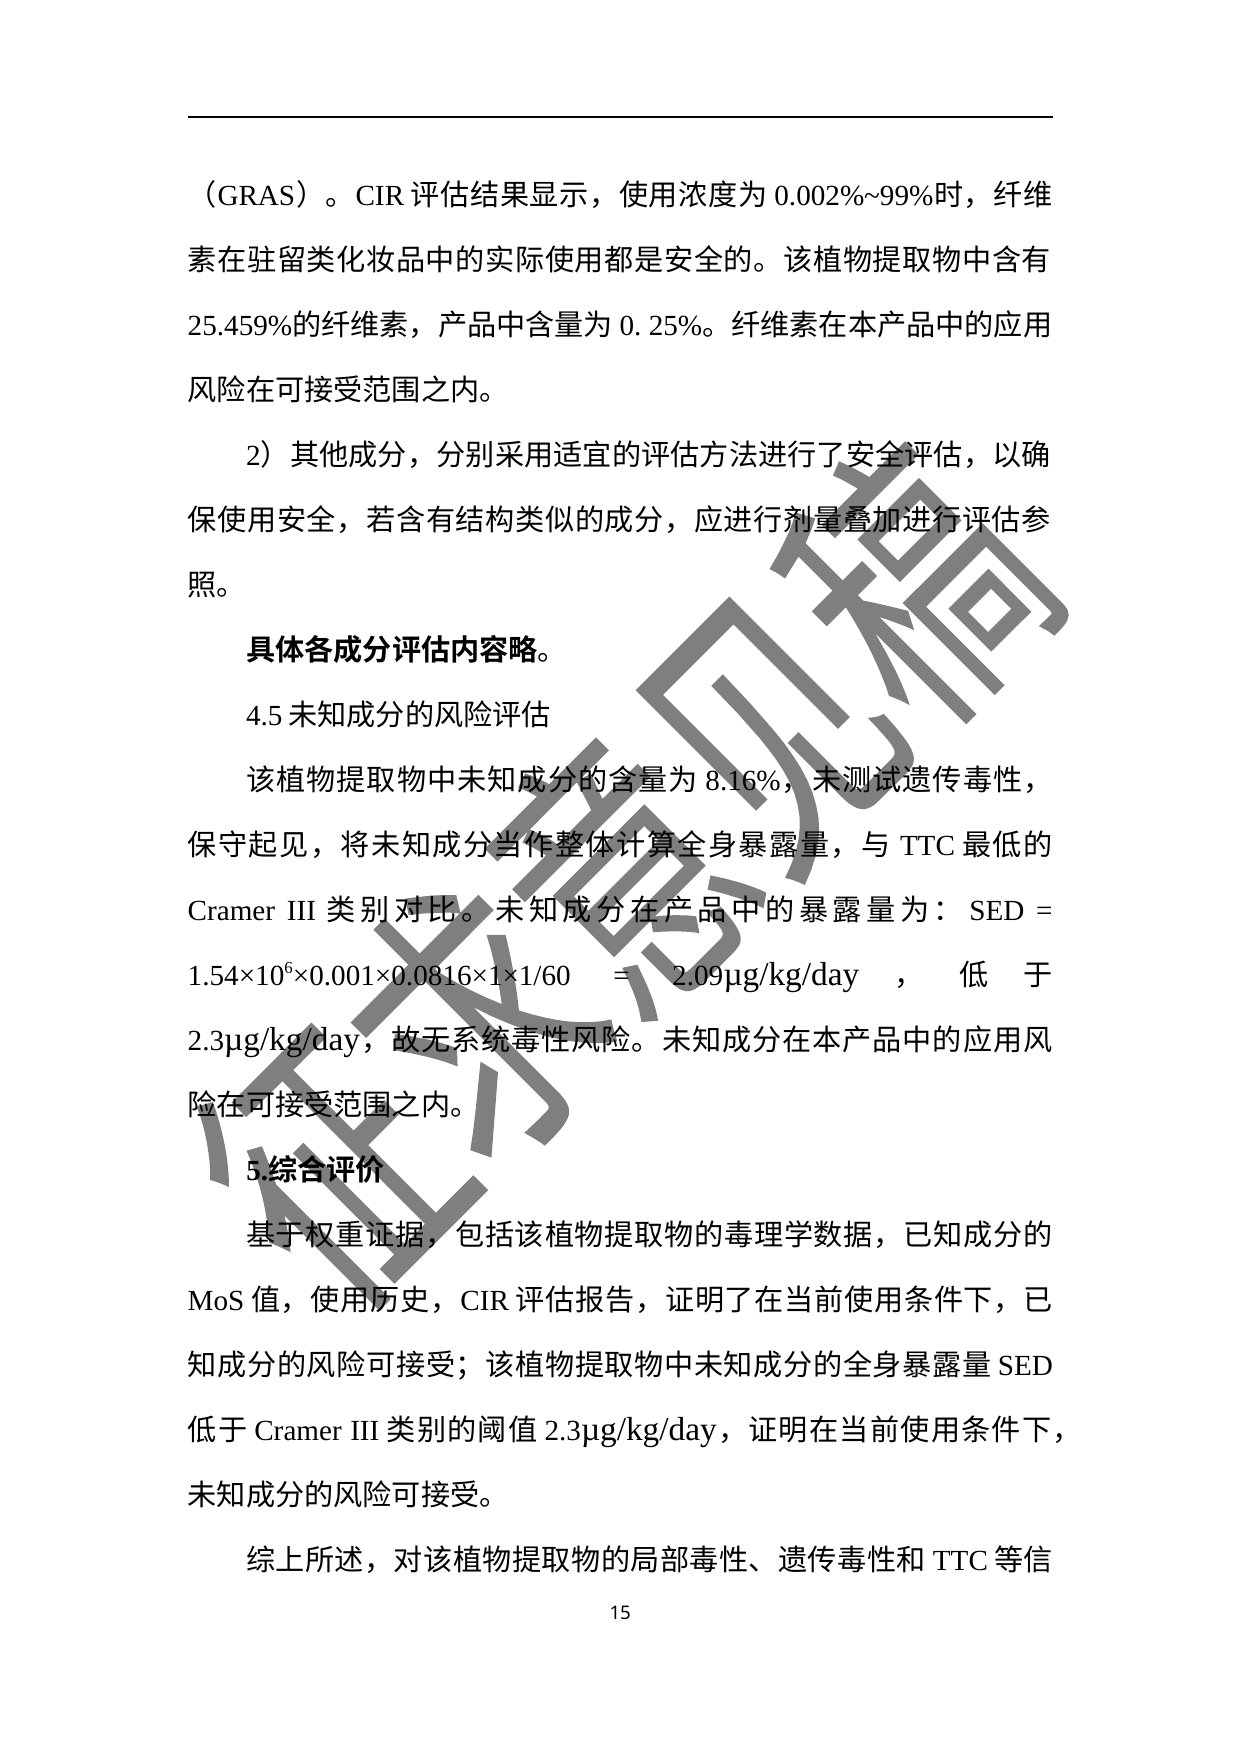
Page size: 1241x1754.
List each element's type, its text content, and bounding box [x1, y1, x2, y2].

text 4.5未知成分的风险评估 [187, 680, 1053, 745]
text 2）其他成分，分别采用适宜的评估方法进行了安全评估，以确保使用安全，若含有结构类似的成分，应进行剂量叠加进行评估参照。 [187, 420, 1053, 615]
text 具体各成分评估内容略。 [187, 615, 1053, 680]
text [187, 160, 1053, 420]
text 5.综合评价 [187, 1135, 1053, 1200]
text 基于权重证据，包括该植物提取物的毒理学数据，已知成分的MoS值，使用历史，CIR评估报告，证明了在当前使用条件下，已知成分的风险可接受；该植物提取物中未知成分的全身暴露量SED低于Cramer III类别的阈值2.3µg/kg/day，证明在当前使用条件下，未知成分的风险可接受。 [187, 1200, 1053, 1525]
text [187, 1525, 1053, 1590]
text 该植物提取物中未知成分的含量为8.16%，未测试遗传毒性，保守起见，将未知成分当作整体计算全身暴露量，与TTC最低的 Cramer III类别对比。未知成分在产品中的暴露量为：SED = 1.54×106×0.001×0.0816×1×1/60 = 2.09µg/kg/day，低于2.3µg/kg/day，故无系统毒性风险。未知成分在本产品中的应用风险在可接受范围之内。 [187, 745, 1053, 1135]
